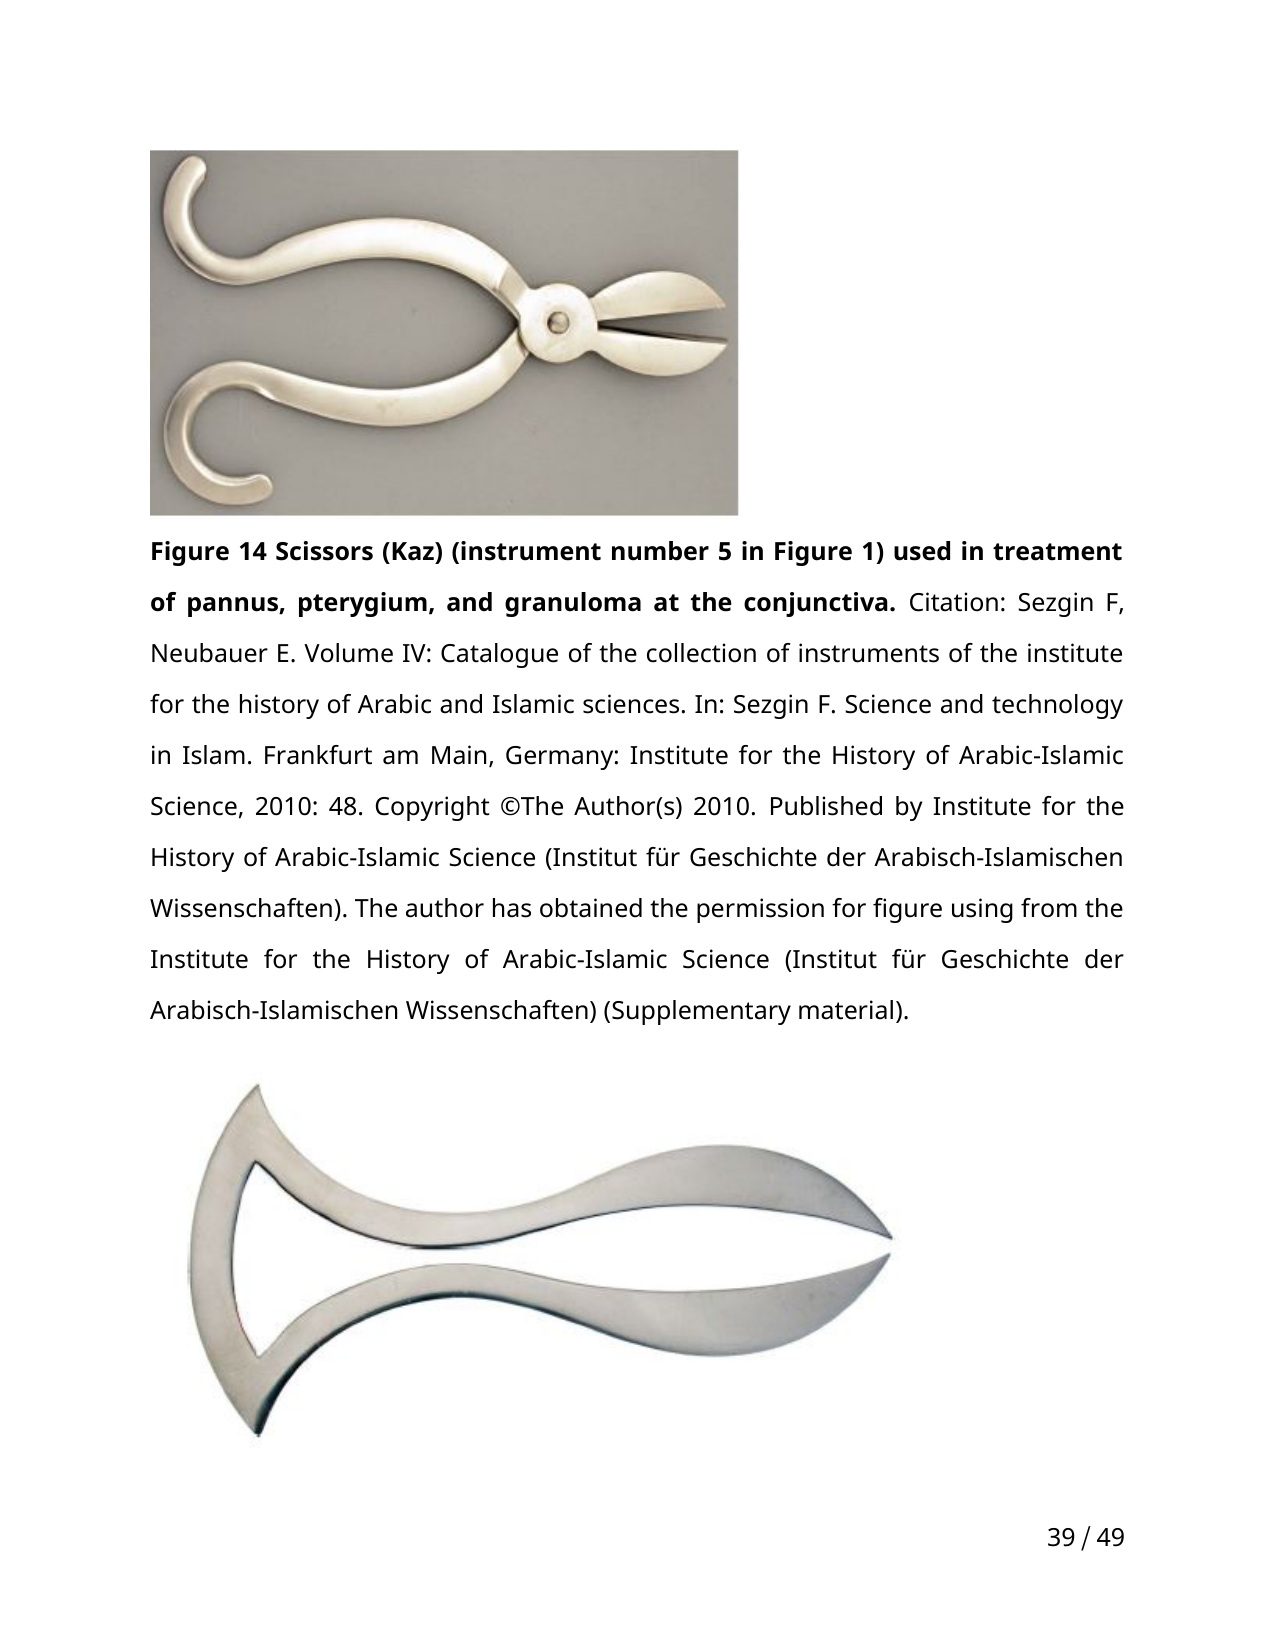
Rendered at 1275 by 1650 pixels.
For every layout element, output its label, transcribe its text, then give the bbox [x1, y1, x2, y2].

picture [150, 150, 739, 519]
picture [150, 1060, 924, 1464]
text Figure 14 Scissors (Kaz) (instrument number 5 in Figure 1) used in treatment of pannus, pterygium, and granuloma at the conjunctiva. Citation: Sezgin F, Neubauer E. Volume IV: Catalogue of the collection of instruments of the institute for the history of Arabic and Islamic sciences. In: Sezgin F. Science and technology in Islam. Frankfurt am Main, Germany: Institute for the History of Arabic-Islamic Science, 2010: 48. Copyright ©The Author(s) 2010. Published by Institute for the History of Arabic-Islamic Science (Institut für Geschichte der Arabisch-Islamischen Wissenschaften). The author has obtained the permission for figure using from the Institute for the History of Arabic-Islamic Science (Institut für Geschichte der Arabisch-Islamischen Wissenschaften) (Supplementary material). [150, 533, 1125, 1027]
